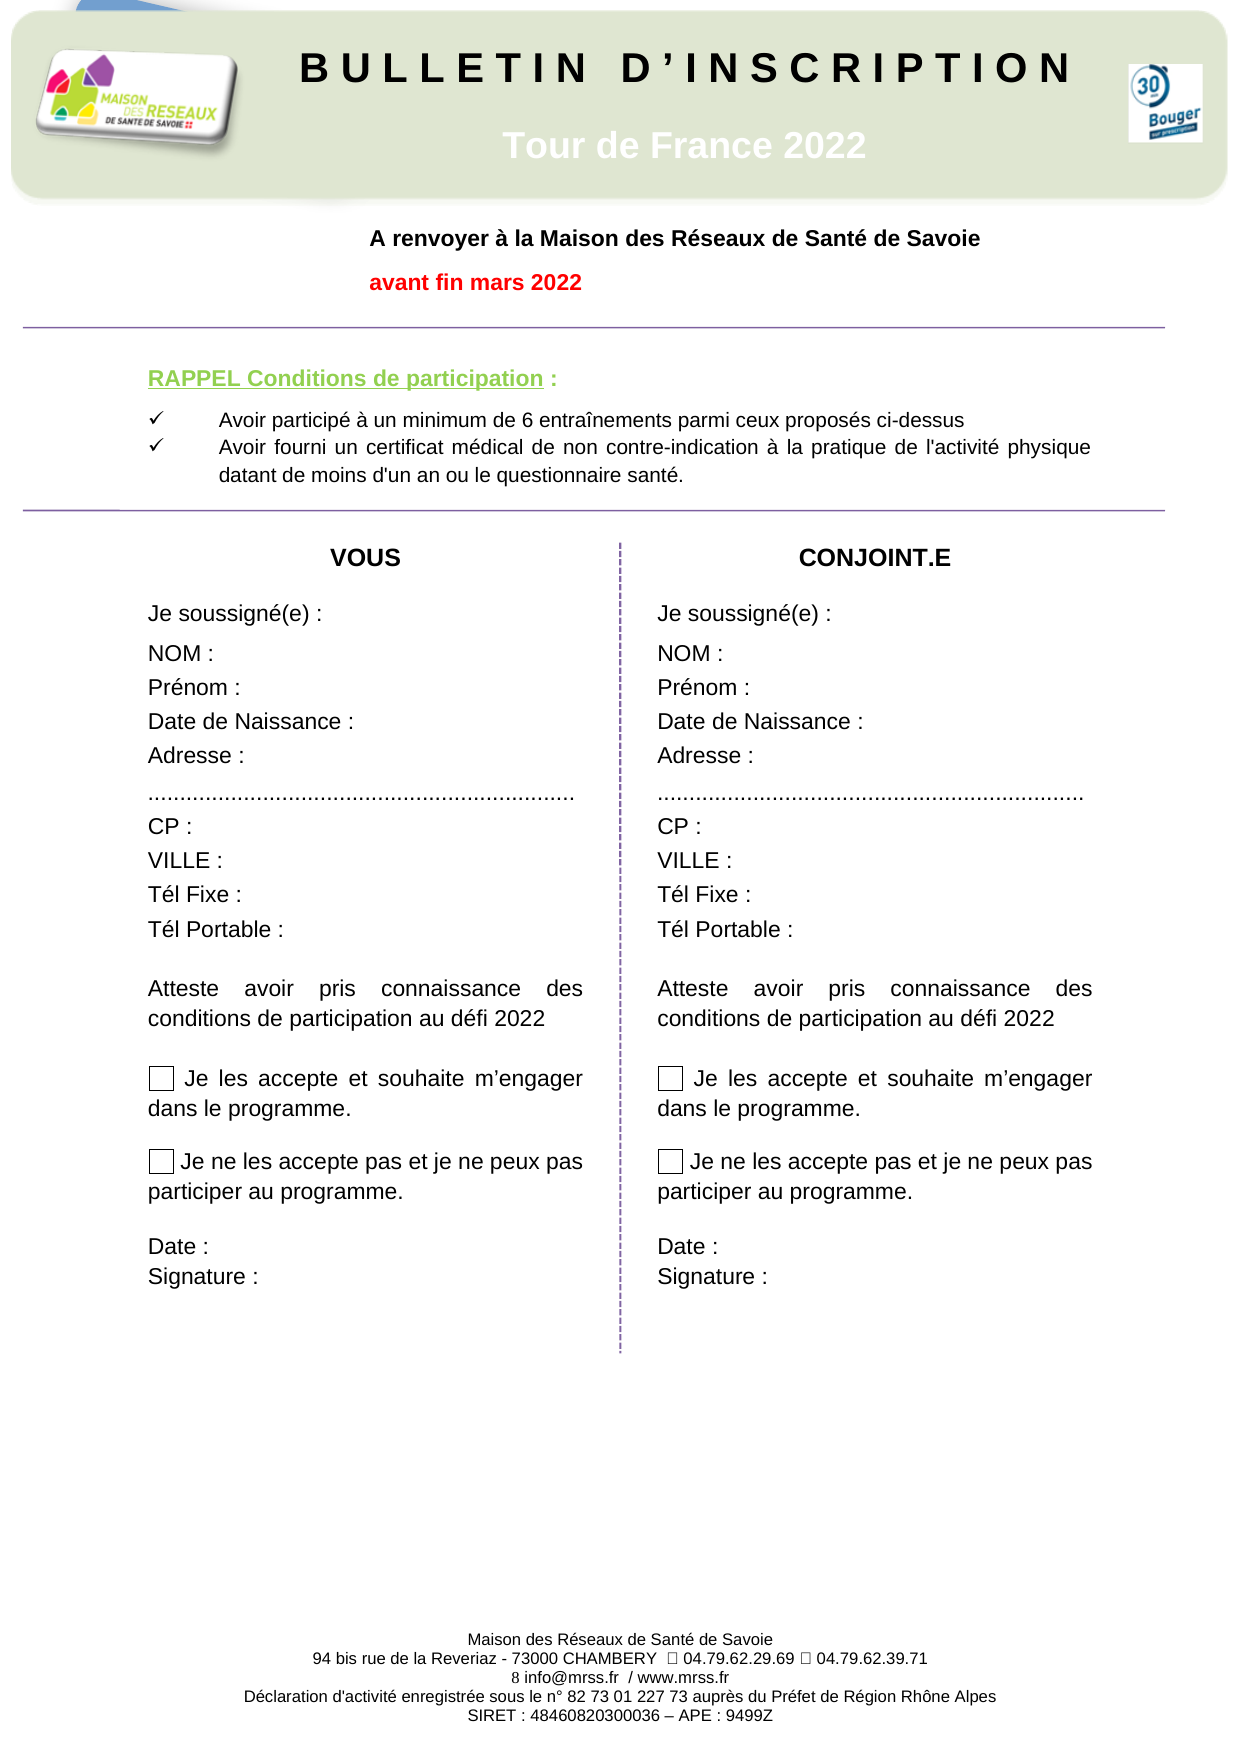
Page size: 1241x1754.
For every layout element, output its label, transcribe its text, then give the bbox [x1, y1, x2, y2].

text CONJOINT.E [657, 543, 1093, 571]
text Date de Naissance : [148, 708, 583, 734]
text NOM : [657, 640, 1093, 666]
text avant fin mars 2022 [148, 269, 1093, 295]
picture [1127, 64, 1205, 147]
text CP : [148, 813, 583, 839]
text Prénom : [657, 674, 1093, 700]
text VILLE : [148, 847, 583, 874]
text Tél Portable : [657, 916, 1093, 942]
text A renvoyer à la Maison des Réseaux de Santé de Savoie [148, 225, 1093, 251]
text NOM : [148, 640, 583, 666]
list Avoir participé à un minimum de 6 entraînements parmi ceux proposés ci-dessus [148, 408, 1093, 432]
text Signature : [657, 1263, 1093, 1289]
text Date de Naissance : [657, 708, 1093, 734]
list Avoir fourni un certificat médical de non contre-indication à la pratique de l'activité physique datant de moins d'un an ou le questionnaire santé. [148, 435, 1093, 487]
text Prénom : [148, 674, 583, 700]
text Je ne les accepte pas et je ne peux pas participer au programme. [148, 1148, 583, 1204]
text Tél Fixe : [148, 881, 583, 908]
text Je les accepte et souhaite m’engager dans le programme. [148, 1065, 583, 1122]
text Je les accepte et souhaite m’engager dans le programme. [657, 1065, 1093, 1122]
text Adresse : [657, 742, 1093, 769]
text Date : [657, 1233, 1093, 1259]
text CP : [657, 813, 1093, 839]
text Je ne les accepte pas et je ne peux pas participer au programme. [657, 1148, 1093, 1204]
text Je soussigné(e) : [148, 600, 583, 627]
text Signature : [148, 1263, 583, 1289]
text VOUS [148, 543, 583, 571]
text RAPPEL Conditions de participation : [148, 365, 1093, 391]
text Atteste avoir pris connaissance des conditions de participation au défi 2022 [148, 974, 583, 1031]
text Je soussigné(e) : [657, 600, 1093, 627]
text Tél Portable : [148, 916, 583, 942]
text Atteste avoir pris connaissance des conditions de participation au défi 2022 [657, 974, 1093, 1031]
text Adresse : [148, 742, 583, 769]
text Tél Fixe : [657, 881, 1093, 908]
picture [31, 40, 247, 164]
text Date : [148, 1233, 583, 1259]
text VILLE : [657, 847, 1093, 874]
